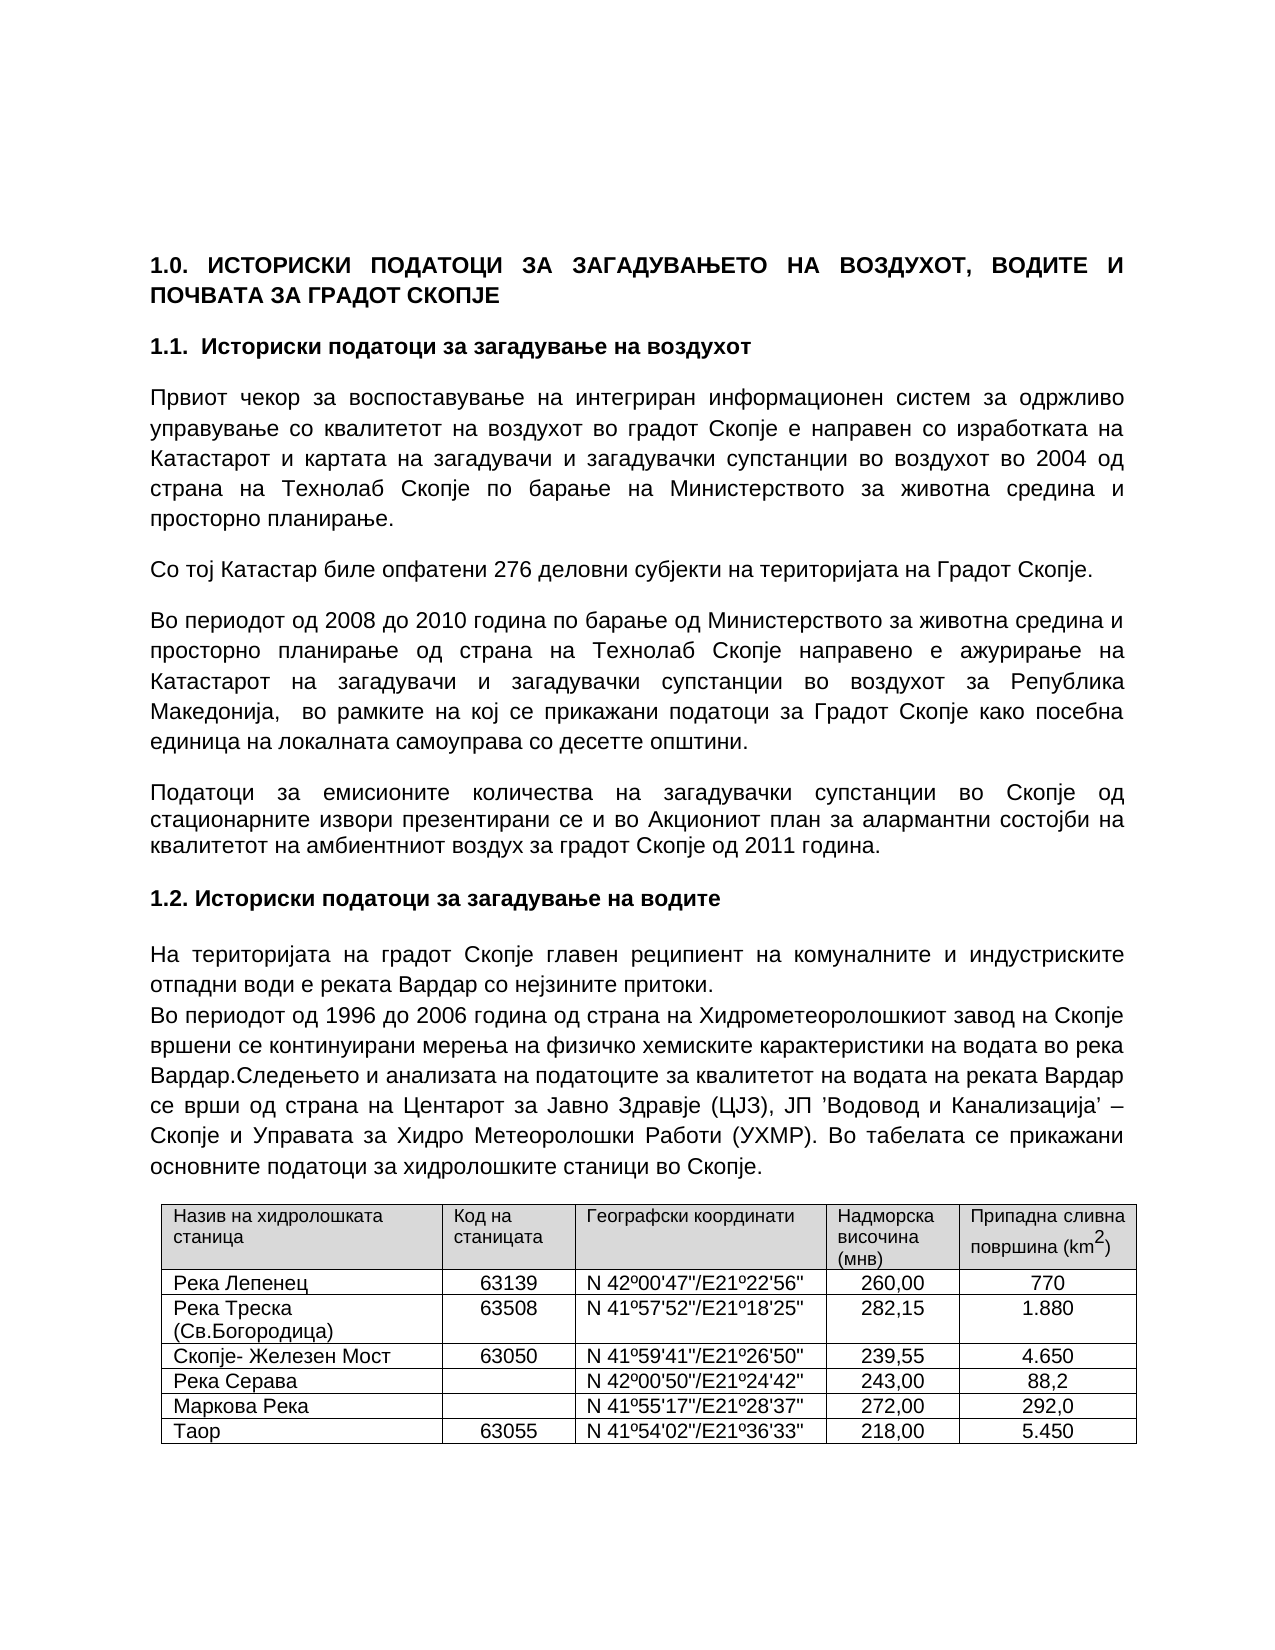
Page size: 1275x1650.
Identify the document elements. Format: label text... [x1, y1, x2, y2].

text 1.1. Историски податоци за загадување на воздухот [150, 333, 1125, 360]
table_cell Река Треска (Св.Богородица) [162, 1295, 442, 1343]
text Првиот чекор за воспоставување на интегриран информационен систем за одржливо управување со квалитетот на воздухот во градот Скопје е направен со изработката на Катастарот и картата на загадувачи и загадувачки супстанции во воздухот во 2004 од страна на Технолаб Скопје по барање на Министерството за животна средина и просторно планирање. [150, 384, 1125, 532]
table_cell 88,2 [960, 1369, 1136, 1393]
table_cell 770 [960, 1270, 1136, 1294]
table_cell 63139 [443, 1270, 575, 1294]
table_cell 63055 [443, 1419, 575, 1443]
table_cell 292,0 [960, 1394, 1136, 1418]
table_cell 63050 [443, 1344, 575, 1368]
table_cell 5.450 [960, 1419, 1136, 1443]
table_cell 282,15 [827, 1295, 959, 1343]
text Во периодот од 2008 до 2010 година по барање од Министерството за животна средина и просторно планирање од страна на Технолаб Скопје направено е ажурирање на Катастарот на загадувачи и загадувачки супстанции во воздухот за Република Македонија, во рамките на кој се прикажани податоци за Градот Скопје како посебна единица на локалната самоуправа со десетте општини. [150, 607, 1125, 754]
table_cell 4.650 [960, 1344, 1136, 1368]
table_cell N 41º57'52"/E21º18'25" [576, 1295, 826, 1343]
table_cell 218,00 [827, 1419, 959, 1443]
table_cell N 41º55'17"/E21º28'37" [576, 1394, 826, 1418]
table_header Припадна сливна површина (km2) [960, 1205, 1136, 1269]
table_header Надморска височина (мнв) [827, 1205, 959, 1269]
text Во периодот од 1996 до 2006 година од страна на Хидрометеоролошкиот завод на Скопје вршени се континуирани мерења на физичко хемиските карактеристики на водата во река Вардар.Следењето и анализата на податоците за квалитетот на водата на реката Вардар се врши од страна на Центарот за Јавно Здравје (ЦЈЗ), ЈП ’Водовод и Канализација’ – Скопје и Управата за Хидро Метеоролошки Работи (УХМР). Во табелата се прикажани основните податоци за хидролошките станици во Скопје. [150, 1002, 1125, 1179]
table_header Назив на хидролошката станица [162, 1205, 442, 1269]
table_cell 243,00 [827, 1369, 959, 1393]
table_cell 260,00 [827, 1270, 959, 1294]
table_cell Маркова Река [162, 1394, 442, 1418]
table_cell Река Серава [162, 1369, 442, 1393]
text 1.0. ИСТОРИСКИ ПОДАТОЦИ ЗА ЗАГАДУВАЊЕТО НА ВОЗДУХОТ, ВОДИТЕ И ПОЧВАТА ЗА ГРАДОТ СКОПЈЕ [150, 252, 1125, 309]
table_cell [443, 1369, 575, 1393]
table_cell 63508 [443, 1295, 575, 1343]
table_header Географски координати [576, 1205, 826, 1269]
table_cell N 42º00'50"/E21º24'42" [576, 1369, 826, 1393]
table_cell Река Лепенец [162, 1270, 442, 1294]
table_cell Таор [162, 1419, 442, 1443]
table_cell Скопје- Железен Мост [162, 1344, 442, 1368]
table_cell N 41º59'41"/E21º26'50" [576, 1344, 826, 1368]
table_header Код на станицата [443, 1205, 575, 1269]
table_cell N 41º54'02"/E21º36'33" [576, 1419, 826, 1443]
table_cell N 42º00'47"/E21º22'56" [576, 1270, 826, 1294]
table_cell 1.880 [960, 1295, 1136, 1343]
text Со тој Катастар биле опфатени 276 деловни субјекти на територијата на Градот Скопје. [150, 556, 1125, 583]
table_cell 272,00 [827, 1394, 959, 1418]
text Податоци за емисионите количества на загадувачки супстанции во Скопје од стационарните извори презентирани се и во Акциониот план за алармантни состојби на квалитетот на амбиентниот воздух за градот Скопје од 2011 година. [150, 779, 1125, 858]
text 1.2. Историски податоци за загадување на водите [150, 884, 1125, 911]
table_cell 239,55 [827, 1344, 959, 1368]
table_cell [443, 1394, 575, 1418]
text На територијата на градот Скопје главен реципиент на комуналните и индустриските отпадни води е реката Вардар со нејзините притоки. [150, 941, 1125, 998]
